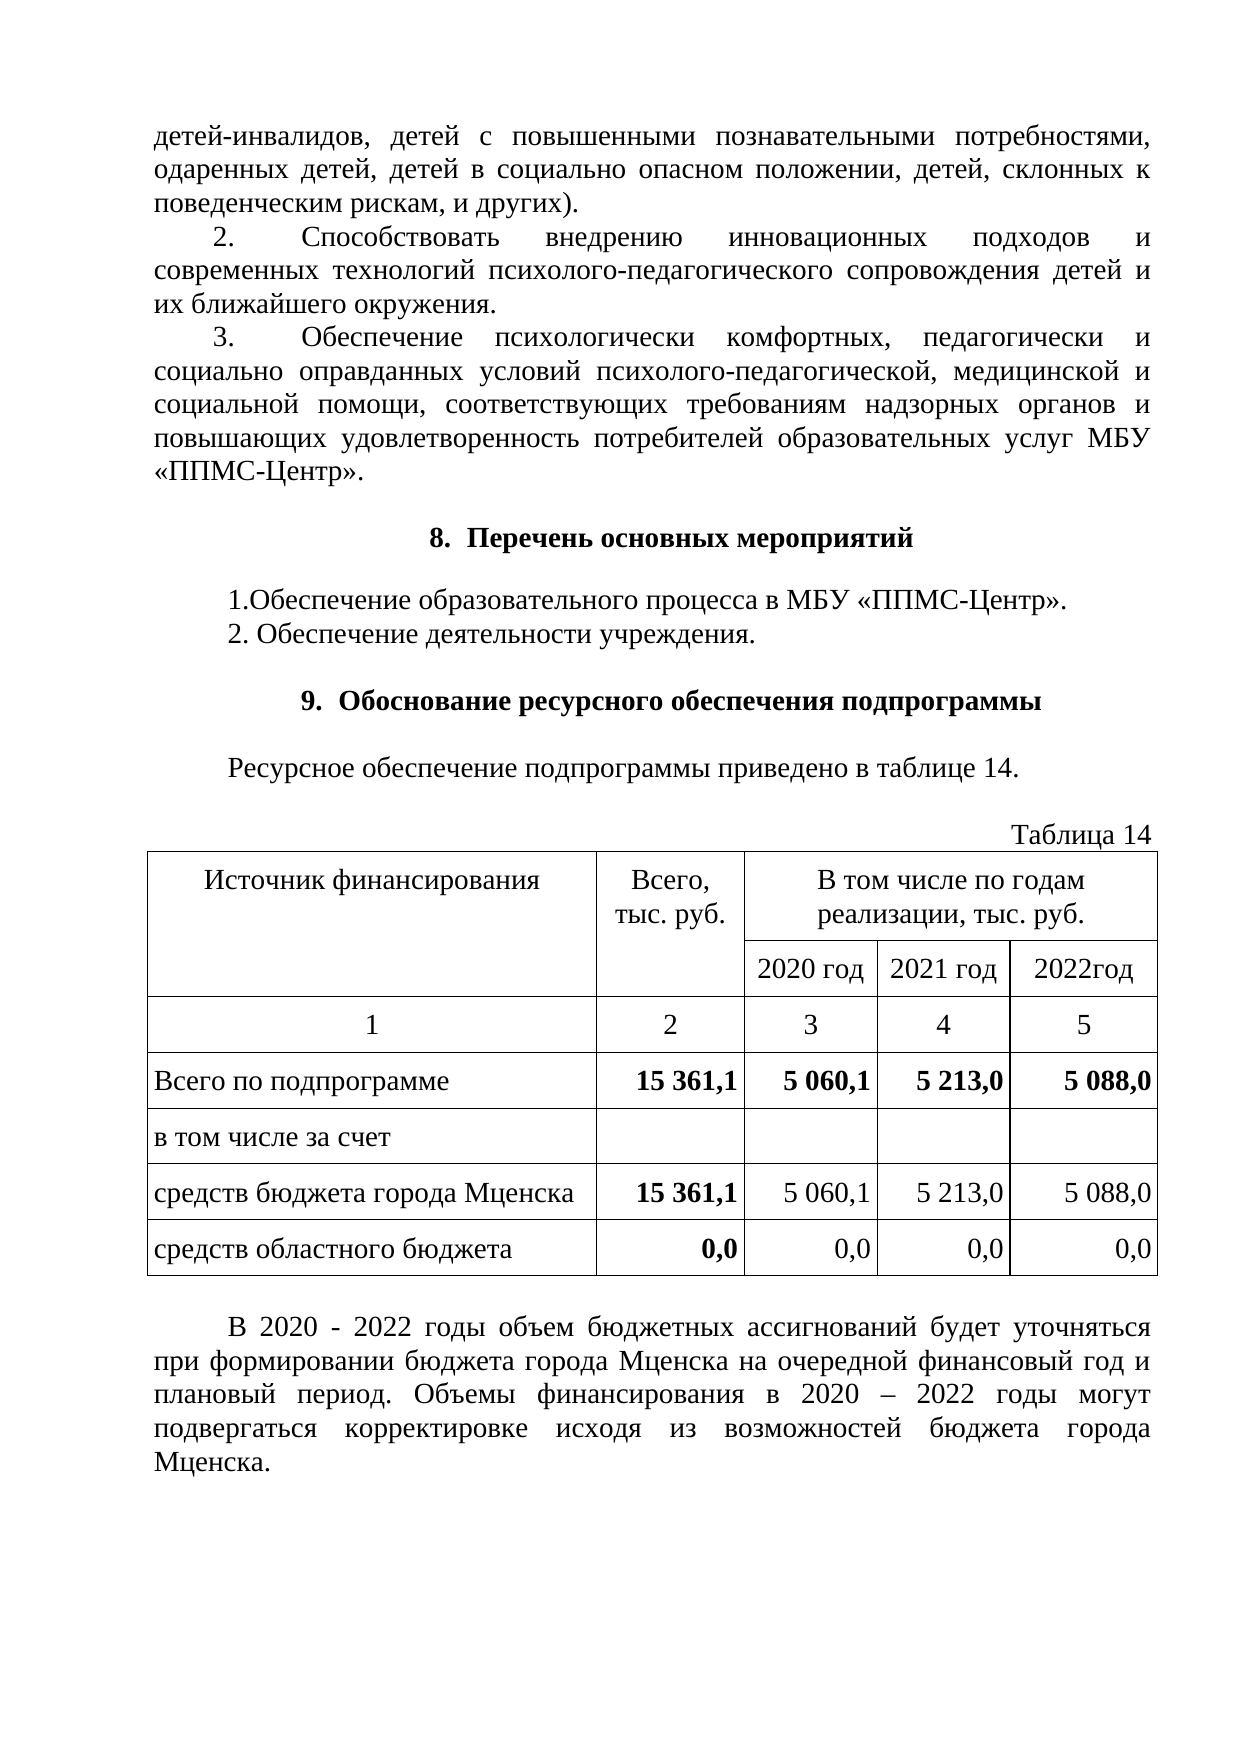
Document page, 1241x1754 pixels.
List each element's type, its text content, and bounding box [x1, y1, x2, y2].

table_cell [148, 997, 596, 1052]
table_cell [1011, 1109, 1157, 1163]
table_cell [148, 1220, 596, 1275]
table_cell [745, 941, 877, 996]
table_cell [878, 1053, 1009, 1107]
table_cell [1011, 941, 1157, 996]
title Перечень основных мероприятий [191, 521, 1152, 554]
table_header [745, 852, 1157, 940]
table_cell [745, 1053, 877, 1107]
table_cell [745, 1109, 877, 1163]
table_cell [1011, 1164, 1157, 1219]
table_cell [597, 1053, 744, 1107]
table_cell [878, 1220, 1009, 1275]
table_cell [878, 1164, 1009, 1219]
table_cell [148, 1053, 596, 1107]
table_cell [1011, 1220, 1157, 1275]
title Таблица 14 [153, 817, 1152, 851]
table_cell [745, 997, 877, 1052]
text 2. Обеспечение деятельности учреждения. [153, 616, 1152, 649]
title Обоснование ресурсного обеспечения подпрограммы [191, 683, 1152, 716]
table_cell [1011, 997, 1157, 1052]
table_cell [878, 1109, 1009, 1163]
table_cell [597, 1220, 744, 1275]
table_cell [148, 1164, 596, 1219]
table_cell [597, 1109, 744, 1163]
list Обеспечение психологически комфортных, педагогически и социально оправданных условий психолого-педагогической, медицинской и социальной помощи, соответствующих требованиям надзорных органов и повышающих удовлетворенность потребителей образовательных услуг МБУ «ППМС-Центр». [153, 319, 1152, 487]
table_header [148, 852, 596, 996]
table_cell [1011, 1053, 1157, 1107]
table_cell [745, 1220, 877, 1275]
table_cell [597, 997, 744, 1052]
title Ресурсное обеспечение подпрограммы приведено в таблице 14. [153, 750, 1152, 783]
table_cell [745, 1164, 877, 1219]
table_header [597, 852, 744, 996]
text 1.Обеспечение образовательного процесса в МБУ «ППМС-Центр». [153, 582, 1152, 616]
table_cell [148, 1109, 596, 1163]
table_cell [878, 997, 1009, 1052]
title В 2020 - 2022 годы объем бюджетных ассигнований будет уточняться при формировании бюджета города Мценска на очередной финансовый год и плановый период. Объемы финансирования в 2020 – 2022 годы могут подвергаться корректировке исходя из возможностей бюджета города Мценска. [153, 1309, 1152, 1477]
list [153, 118, 1152, 219]
list Способствовать внедрению инновационных подходов и современных технологий психолого-педагогического сопровождения детей и их ближайшего окружения. [153, 219, 1152, 319]
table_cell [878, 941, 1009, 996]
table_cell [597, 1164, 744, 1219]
